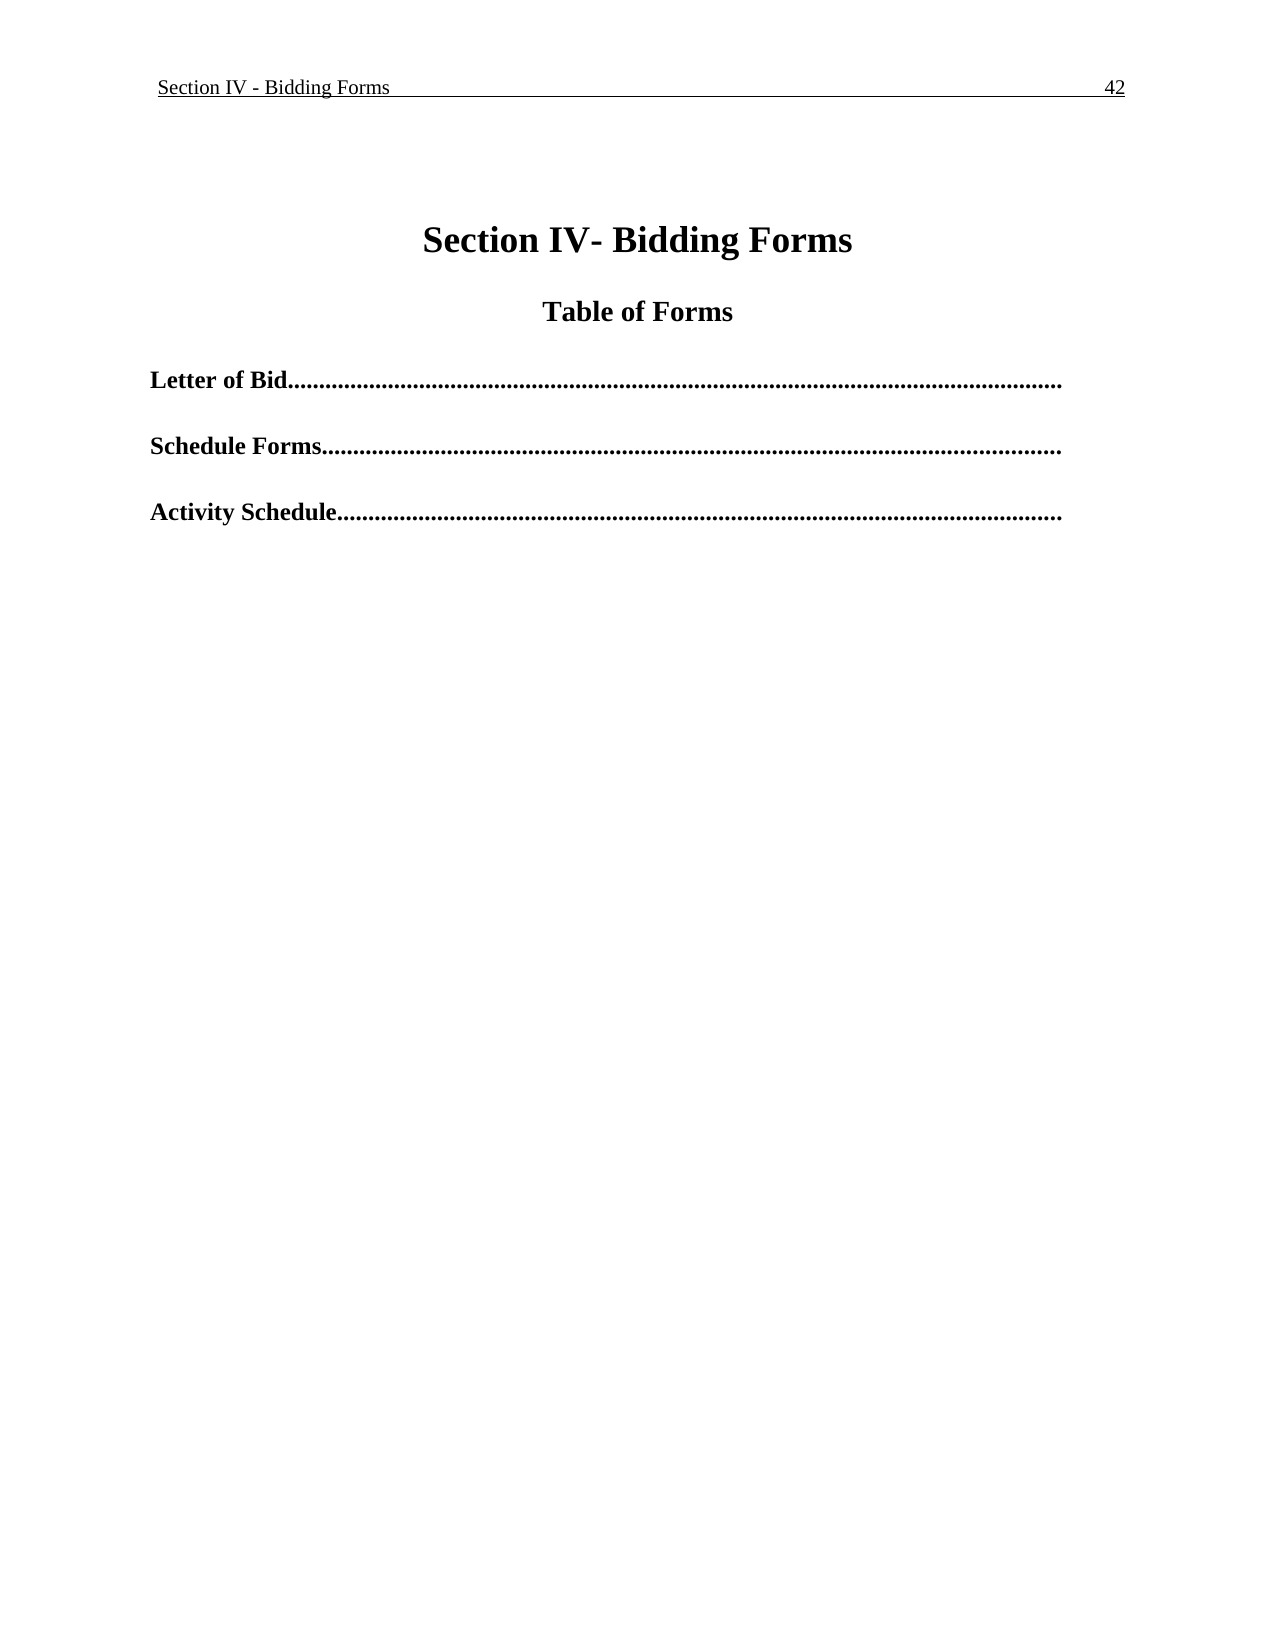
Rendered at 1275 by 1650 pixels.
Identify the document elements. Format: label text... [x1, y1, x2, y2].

text Schedule Forms 59 [150, 431, 1050, 460]
subtitle Section IV- Bidding Forms [150, 217, 1125, 260]
text Activity Schedule 64 [150, 497, 1050, 526]
text Table of Forms [150, 294, 1125, 327]
text Letter of Bid 43 [150, 365, 1050, 393]
